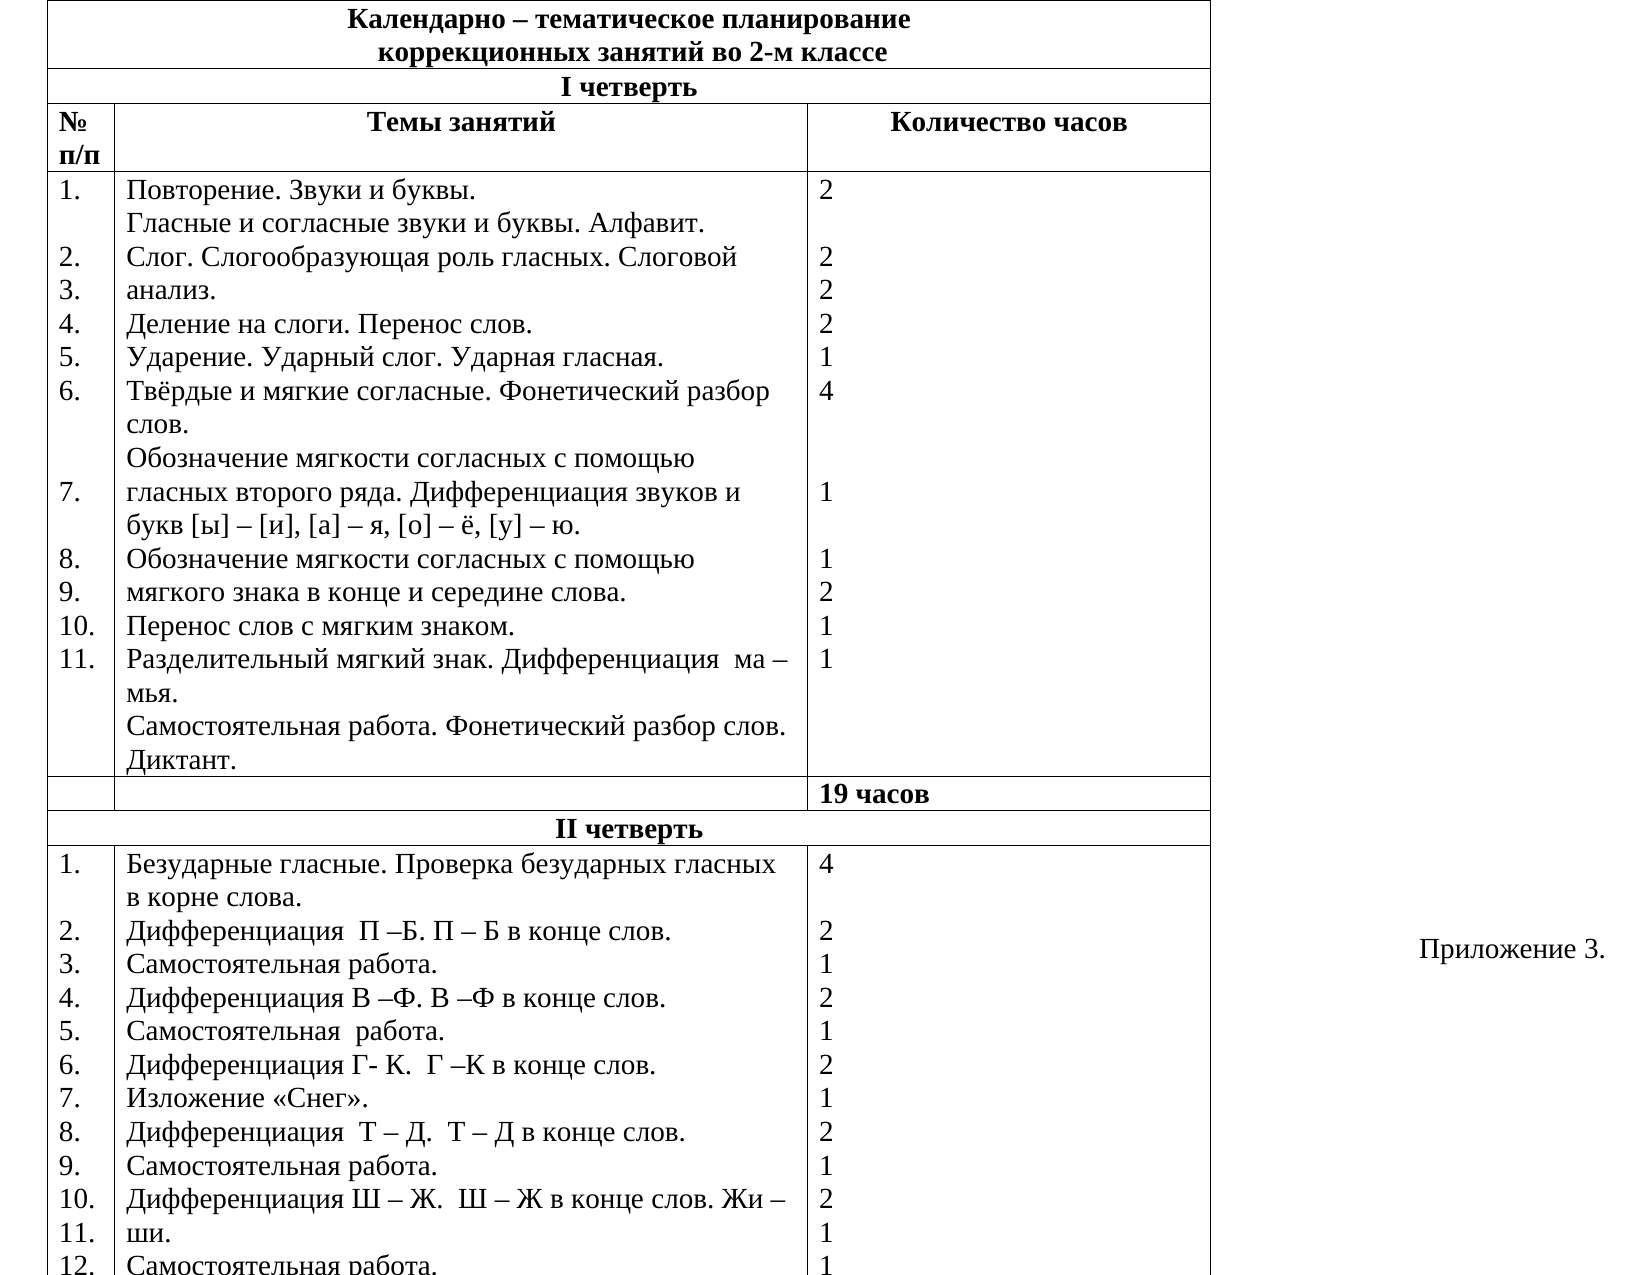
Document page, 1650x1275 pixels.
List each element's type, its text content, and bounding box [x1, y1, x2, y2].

table_cell I четверть [48, 69, 1210, 103]
table_cell [48, 777, 114, 810]
table_cell Количество часов [808, 104, 1210, 171]
table_cell [115, 777, 807, 810]
table_header Календарно – тематическое планирование коррекционных занятий во 2-м классе [48, 1, 1210, 68]
table_cell 4 2 1 2 1 2 1 2 1 2 1 1 1 1 [808, 846, 1210, 1275]
table_cell Темы занятий [115, 104, 807, 171]
table_cell 1. 2. 3. 4. 5. 6. 7. 8. 9. 10. 11. [48, 172, 114, 776]
table_cell № п/п [48, 104, 114, 171]
text Приложение 3. [1211, 931, 1606, 965]
table_cell Повторение. Звуки и буквы. Гласные и согласные звуки и буквы. Алфавит. Слог. Слогообразующая роль гласных. Слоговой анализ. Деление на слоги. Перенос слов. Ударение. Ударный слог. Ударная гласная. Твёрдые и мягкие согласные. Фонетический разбор слов. Обозначение мягкости согласных с помощью гласных второго ряда. Дифференциация звуков и букв [ы] – [и], [а] – я, [о] – ё, [у] – ю. Обозначение мягкости согласных с помощью мягкого знака в конце и середине слова. Перенос слов с мягким знаком. Разделительный мягкий знак. Дифференциация ма – мья. Самостоятельная работа. Фонетический разбор слов. Диктант. [115, 172, 807, 776]
table_cell II четверть [48, 811, 1210, 845]
table_cell Безударные гласные. Проверка безударных гласных в корне слова. Дифференциация П –Б. П – Б в конце слов. Самостоятельная работа. Дифференциация В –Ф. В –Ф в конце слов. Самостоятельная работа. Дифференциация Г- К. Г –К в конце слов. Изложение «Снег». Дифференциация Т – Д. Т – Д в конце слов. Самостоятельная работа. Дифференциация Ш – Ж. Ш – Ж в конце слов. Жи – ши. Самостоятельная работа. Изложение « Ёлка» Парные согласные на конце слов. Ударные и безударные гласные. Закрепление. Диктант. [115, 846, 807, 1275]
table_cell 2 2 2 2 1 4 1 1 2 1 1 [808, 172, 1210, 776]
table_cell 1. 2. 3. 4. 5. 6. 7. 8. 9. 10. 11. 12. 13. 14. [48, 846, 114, 1275]
table_cell 19 часов [808, 777, 1210, 810]
